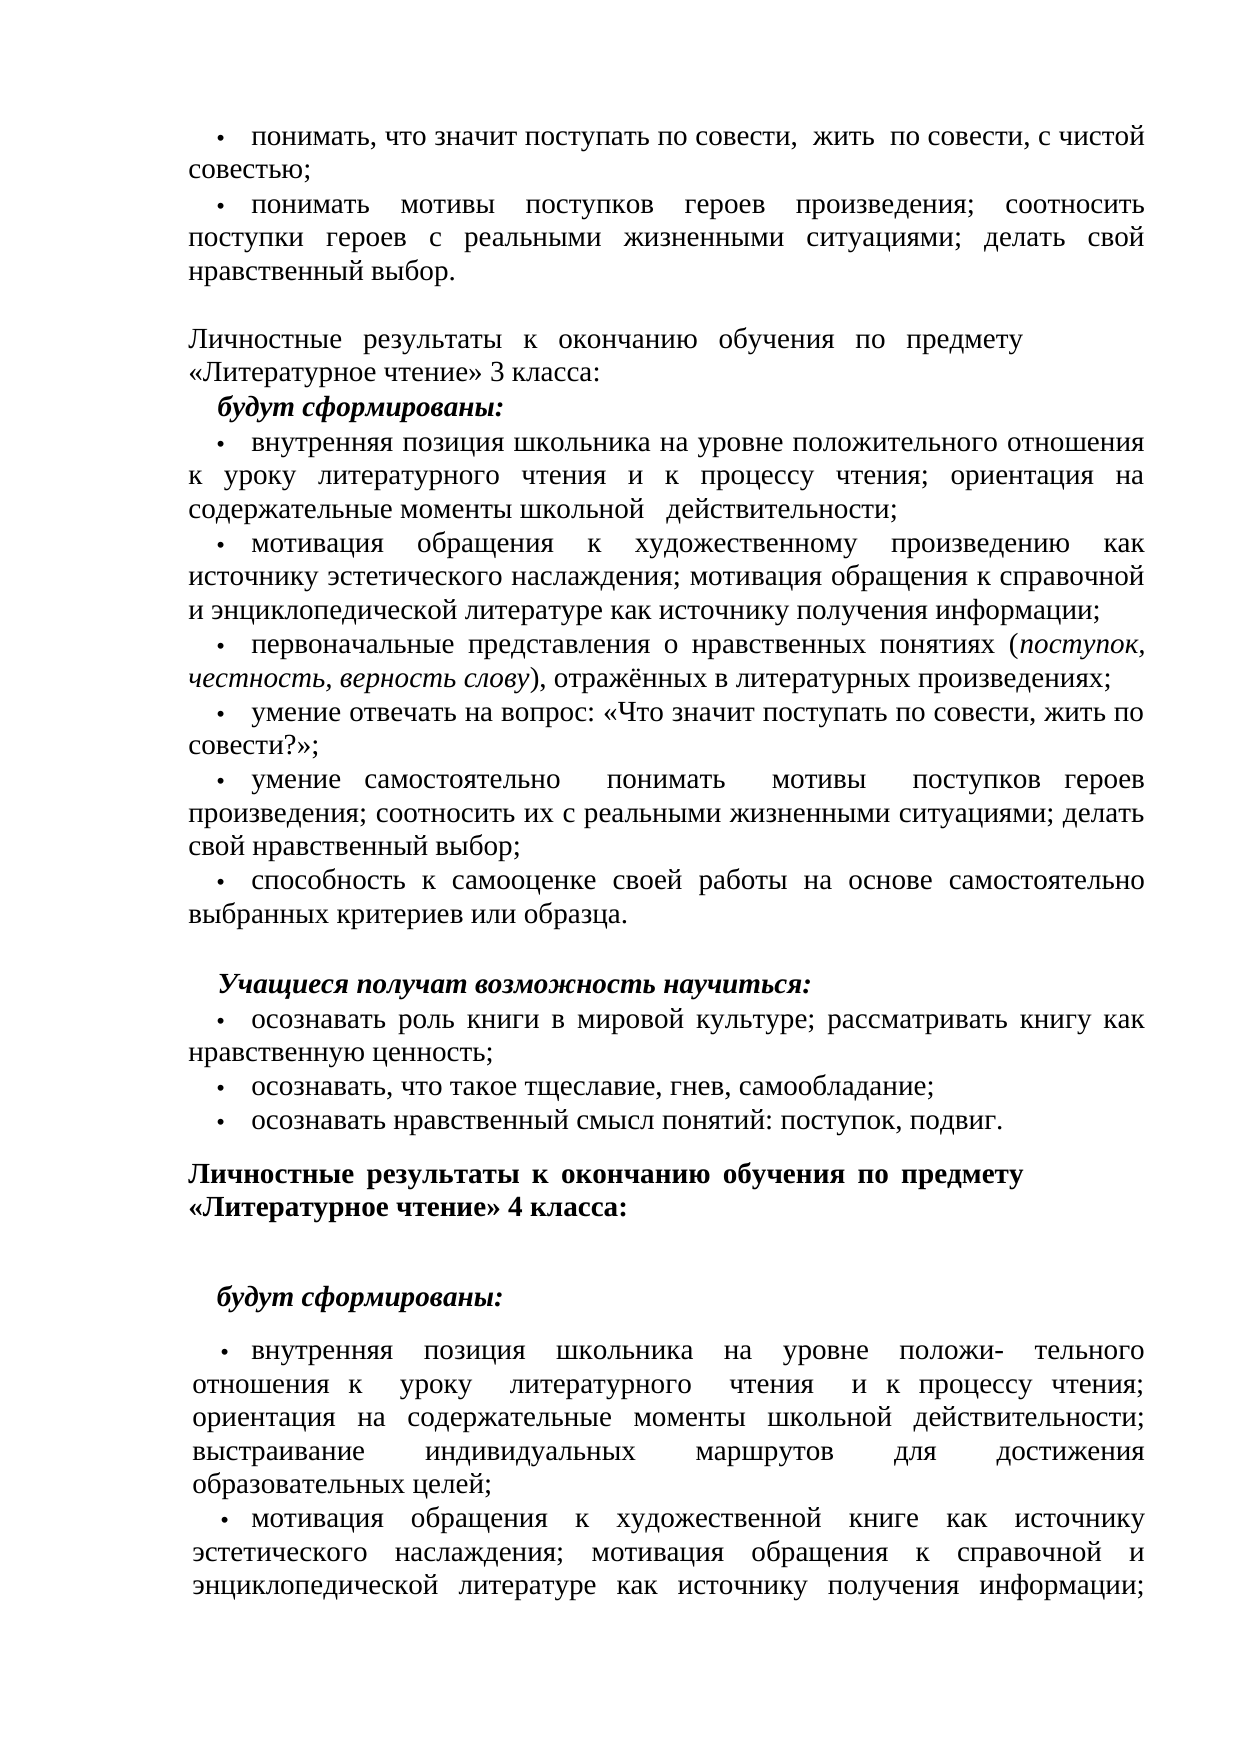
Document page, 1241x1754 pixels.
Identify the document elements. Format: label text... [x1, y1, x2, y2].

list способность к самооценке своей работы на основе самостоятельно выбранных критериев или образца. [188, 862, 1146, 929]
list внутренняя позиция школьника на уровне положи- тельного отношения к уроку литературного чтения и к процессу чтения; ориентация на содержательные моменты школьной действительности; выстраивание индивидуальных маршрутов для достижения образовательных целей; [192, 1332, 1146, 1500]
text будут сформированы: [217, 1279, 1146, 1312]
list мотивация обращения к художественному произведению как источнику эстетического наслаждения; мотивация обращения к справочной и энциклопедической литературе как источнику получения информации; [188, 525, 1146, 626]
list первоначальные представления о нравственных понятиях (поступок, честность, верность слову), отражённых в литературных произведениях; [188, 626, 1146, 693]
list понимать мотивы поступков героев произведения; соотносить поступки героев с реальными жизненными ситуациями; делать свой нравственный выбор. [188, 186, 1146, 286]
list Личностные результаты к окончанию обучения по предмету «Литературное чтение» 3 класса: [188, 321, 1024, 388]
text Учащиеся получат возможность научиться: [217, 966, 1024, 1000]
list понимать, что значит поступать по совести, жить по совести, с чистой совестью; [188, 118, 1146, 185]
list умение самостоятельно понимать мотивы поступков героев произведения; соотносить их с реальными жизненными ситуациями; делать свой нравственный выбор; [188, 761, 1146, 862]
list осознавать нравственный смысл понятий: поступок, подвиг. [188, 1102, 1146, 1136]
list осознавать роль книги в мировой культуре; рассматривать книгу как нравственную ценность; [188, 1001, 1146, 1068]
list осознавать, что такое тщеславие, гнев, самообладание; [188, 1068, 1146, 1102]
list внутренняя позиция школьника на уровне положительного отношения к уроку литературного чтения и к процессу чтения; ориентация на содержательные моменты школьной действительности; [188, 424, 1146, 524]
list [192, 1500, 1146, 1601]
text будут сформированы: [217, 389, 1024, 423]
list умение отвечать на вопрос: «Что значит поступать по совести, жить по совести?»; [188, 694, 1146, 761]
list Личностные результаты к окончанию обучения по предмету «Литературное чтение» 4 класса: [188, 1156, 1024, 1223]
